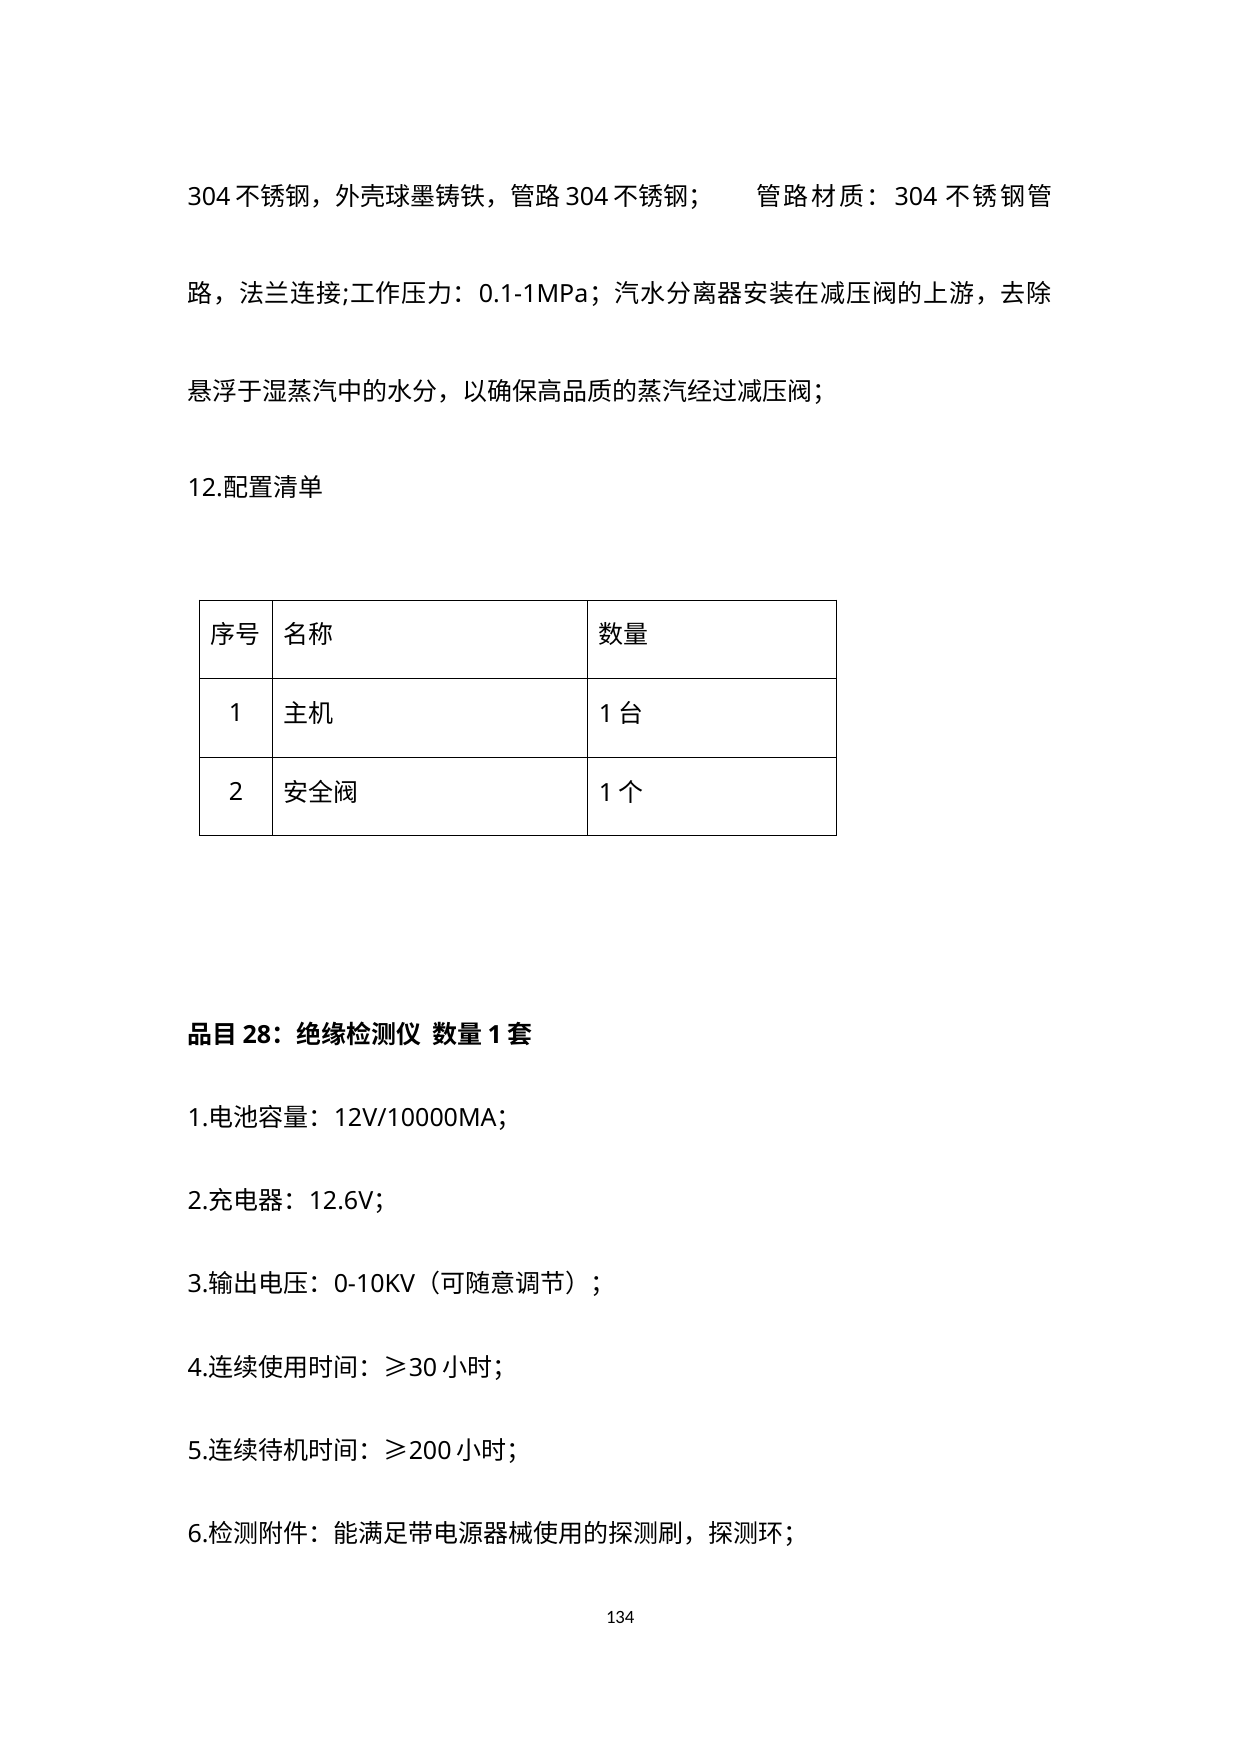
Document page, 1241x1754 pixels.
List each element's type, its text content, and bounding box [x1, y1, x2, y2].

text 1.电池容量：12V/10000MA； [187, 1083, 1053, 1148]
text 品目28：绝缘检测仪 数量1套 [187, 1000, 1053, 1065]
text 3.输出电压：0-10KV（可随意调节）； [187, 1249, 1053, 1314]
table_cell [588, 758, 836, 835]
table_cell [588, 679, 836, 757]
text 6.检测附件：能满足带电源器械使用的探测刷，探测环； [187, 1499, 1053, 1564]
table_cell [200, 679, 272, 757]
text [187, 162, 1053, 422]
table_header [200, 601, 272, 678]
text 5.连续待机时间：≥200小时； [187, 1416, 1053, 1481]
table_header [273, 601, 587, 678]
text 2.充电器：12.6V； [187, 1166, 1053, 1231]
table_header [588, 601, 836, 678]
text 4.连续使用时间：≥30小时； [187, 1333, 1053, 1398]
subtitle 12.配置清单 [187, 453, 1053, 518]
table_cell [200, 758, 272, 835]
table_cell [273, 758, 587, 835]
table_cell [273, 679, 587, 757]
